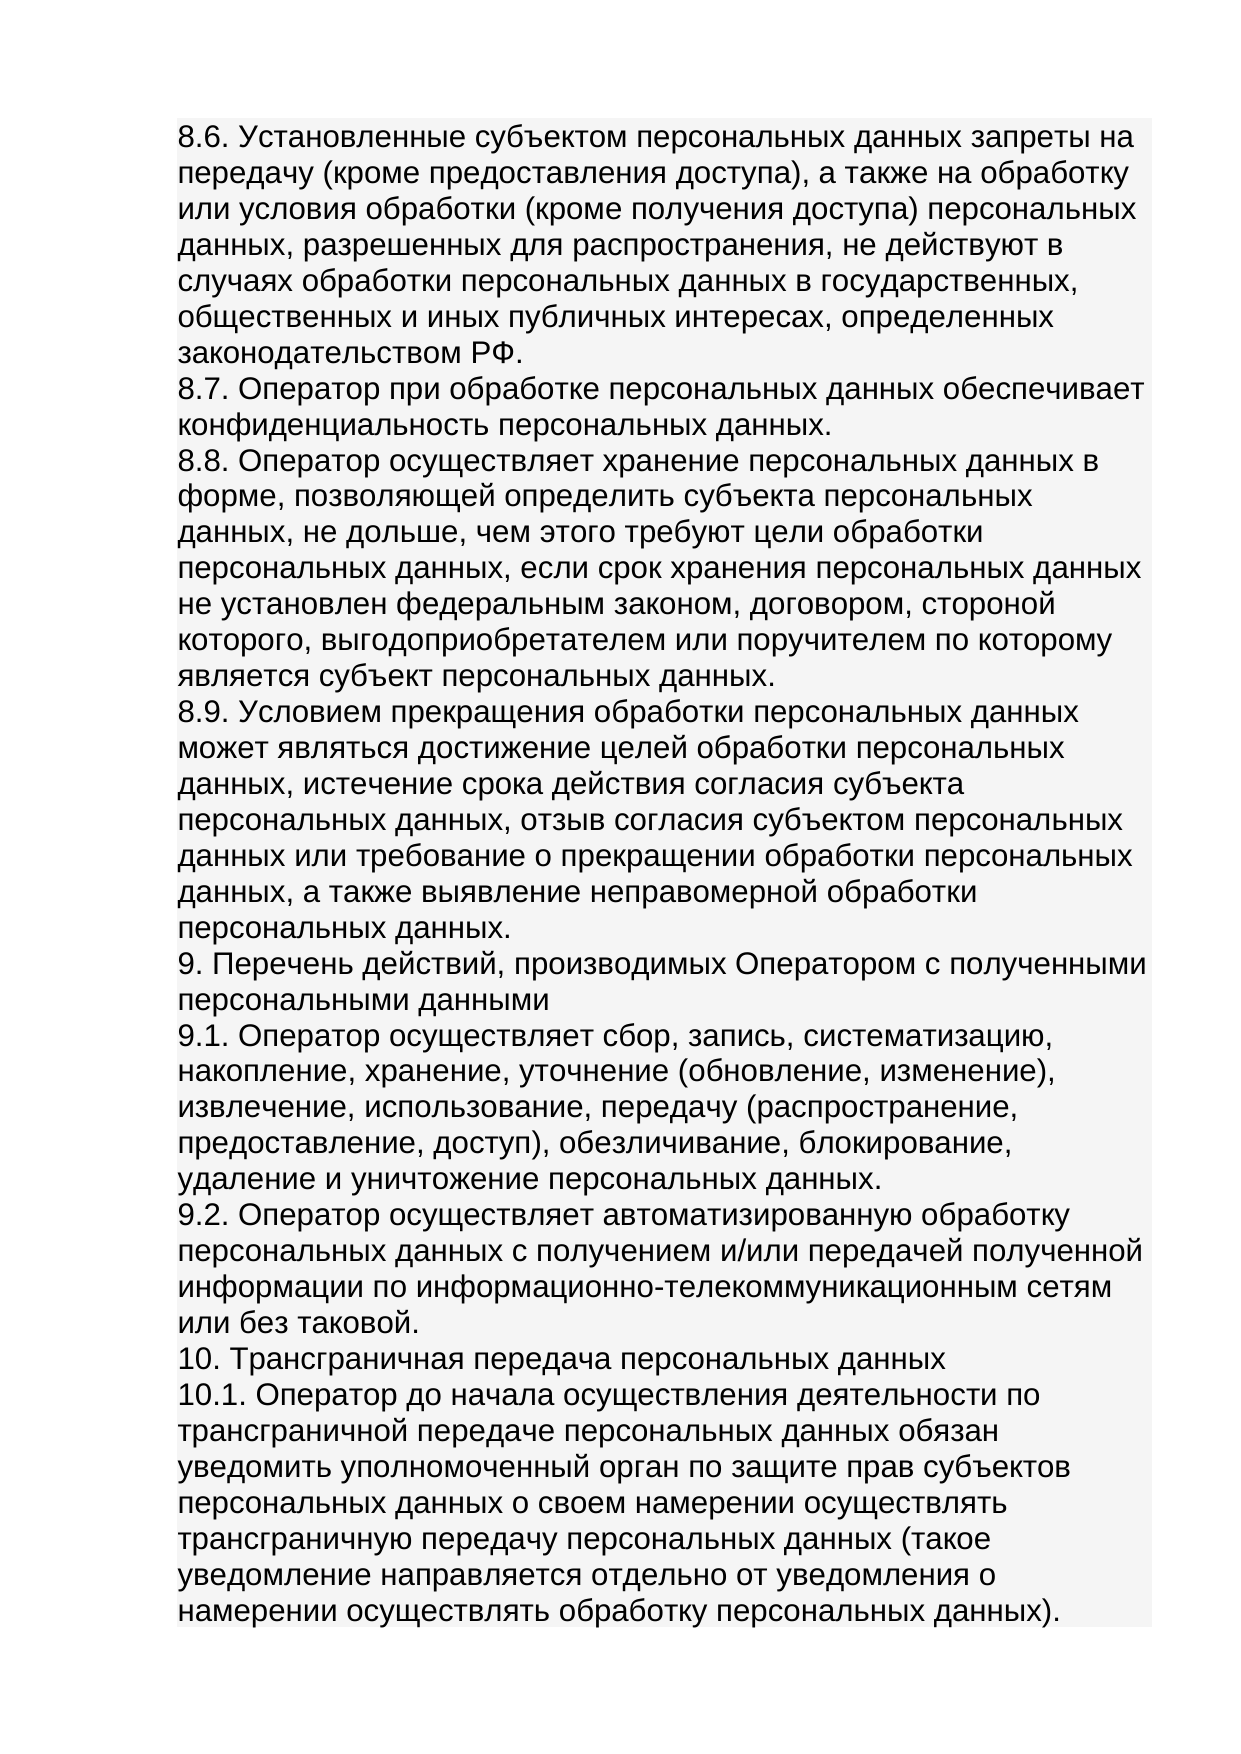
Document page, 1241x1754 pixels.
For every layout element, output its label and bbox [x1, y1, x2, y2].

text [177, 118, 1152, 1627]
